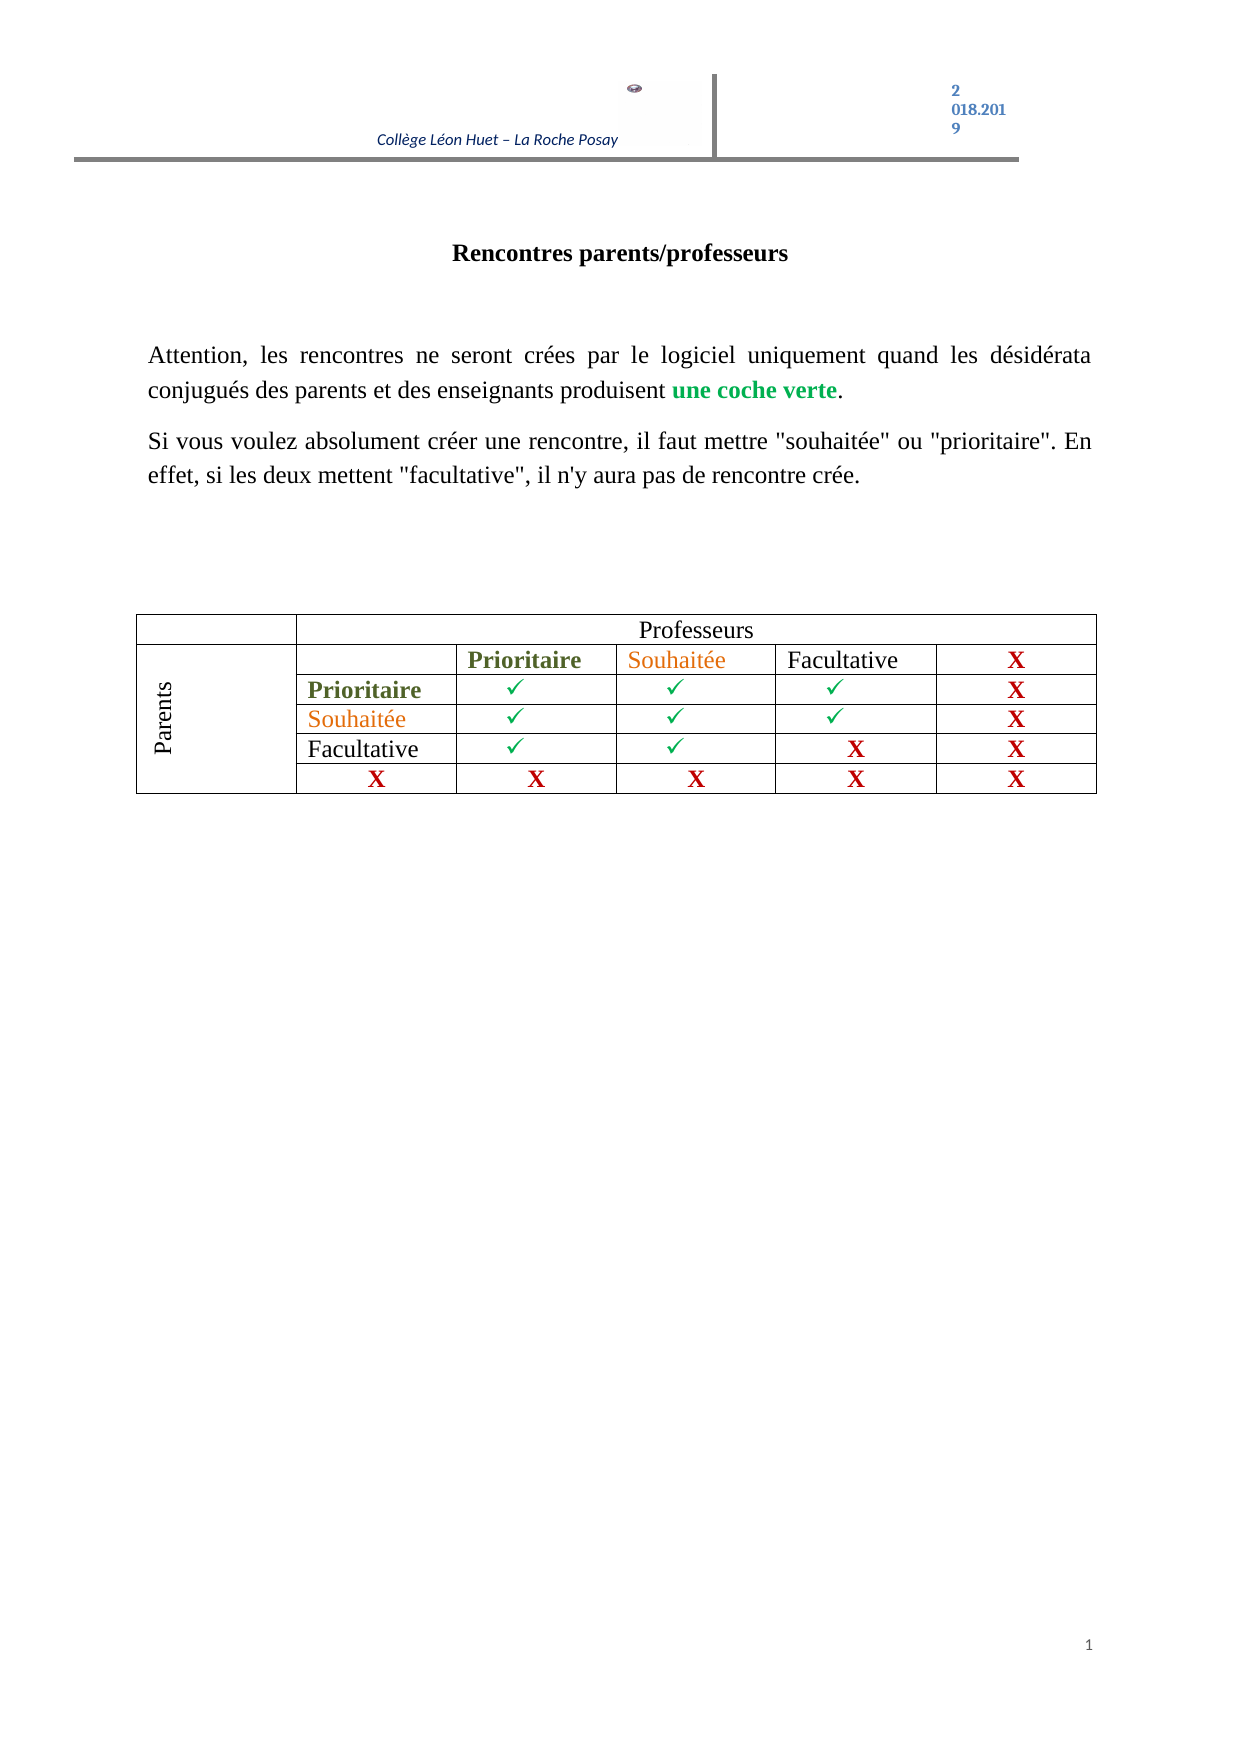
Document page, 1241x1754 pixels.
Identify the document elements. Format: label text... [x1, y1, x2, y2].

table_cell X [297, 764, 456, 793]
table_cell Parents [137, 645, 296, 793]
table_cell [617, 705, 775, 733]
table_cell [776, 705, 936, 733]
table_cell [457, 734, 616, 763]
text Attention, les rencontres ne seront crées par le logiciel uniquement quand les désidérata conjugués des parents et des enseignants produisent une coche verte. [148, 341, 1093, 404]
table_cell Prioritaire [297, 675, 456, 703]
table_cell X [937, 705, 1096, 733]
table_cell [457, 705, 616, 733]
table_cell [617, 675, 775, 703]
table_cell Facultative [297, 734, 456, 763]
table_cell [297, 645, 456, 674]
table_cell X [457, 764, 616, 793]
text Si vous voulez absolument créer une rencontre, il faut mettre "souhaitée" ou "prioritaire". En effet, si les deux mettent "facultative", il n'y aura pas de rencontre crée. [148, 426, 1093, 489]
table_cell X [937, 734, 1096, 763]
table_cell X [776, 764, 936, 793]
table_cell [457, 675, 616, 703]
table_cell Souhaitée [297, 705, 456, 733]
table_cell [776, 675, 936, 703]
table_cell X [937, 645, 1096, 674]
table_cell [617, 734, 775, 763]
text Rencontres parents/professeurs [148, 238, 1093, 267]
table_header Professeurs [297, 615, 1096, 644]
table_cell Souhaitée [617, 645, 775, 674]
table_cell Prioritaire [457, 645, 616, 674]
table_cell X [937, 675, 1096, 703]
table_cell X [937, 764, 1096, 793]
table_cell X [617, 764, 775, 793]
table_header [137, 615, 296, 644]
table_cell Facultative [776, 645, 936, 674]
table_cell X [776, 734, 936, 763]
